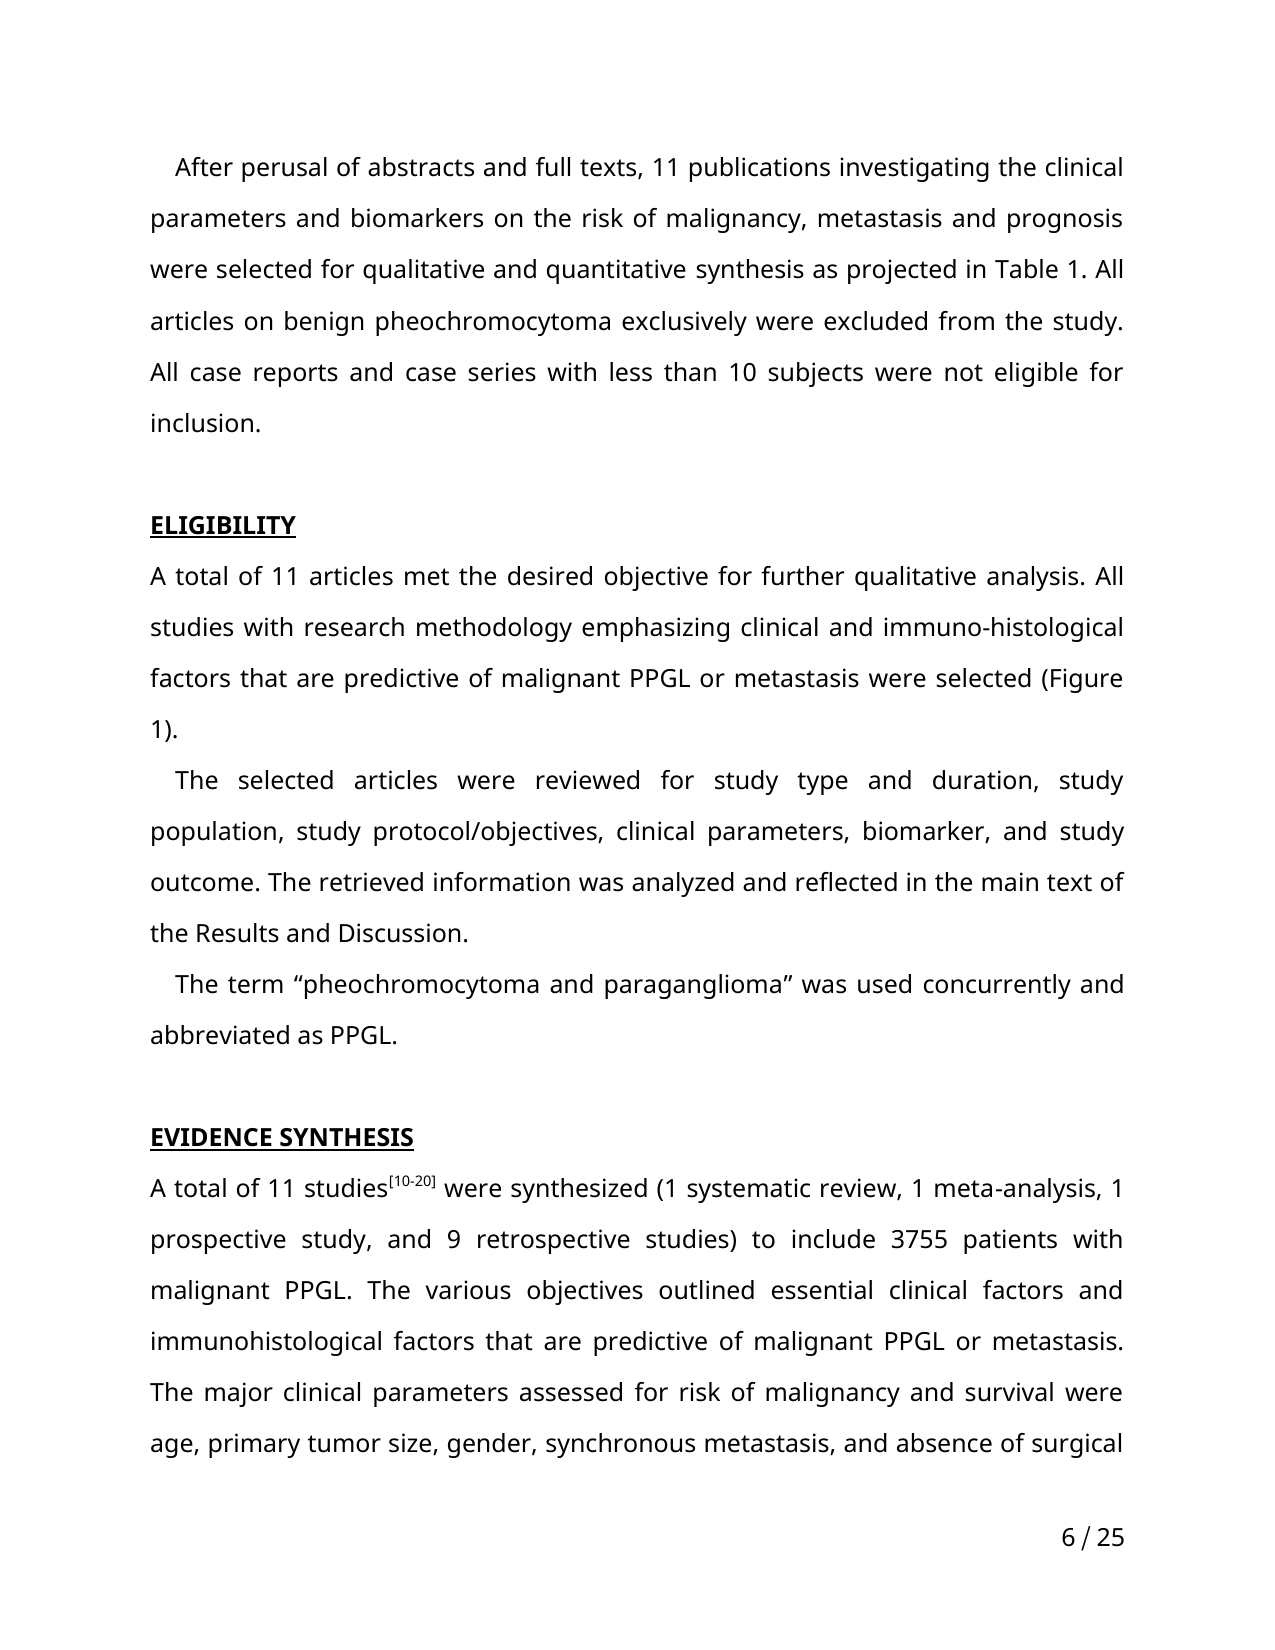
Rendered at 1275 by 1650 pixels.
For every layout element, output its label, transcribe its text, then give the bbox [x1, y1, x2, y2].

text A total of 11 articles met the desired objective for further qualitative analysis. All studies with research methodology emphasizing clinical and immuno-histological factors that are predictive of malignant PPGL or metastasis were selected (Figure 1). [150, 558, 1125, 746]
text After perusal of abstracts and full texts, 11 publications investigating the clinical parameters and biomarkers on the risk of malignancy, metastasis and prognosis were selected for qualitative and quantitative synthesis as projected in Table 1. All articles on benign pheochromocytoma exclusively were excluded from the study. All case reports and case series with less than 10 subjects were not eligible for inclusion. [150, 150, 1125, 439]
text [150, 1171, 1125, 1460]
text Evidence Synthesis [150, 1120, 1125, 1154]
text The selected articles were reviewed for study type and duration, study population, study protocol/objectives, clinical parameters, biomarker, and study outcome. The retrieved information was analyzed and reflected in the main text of the Results and Discussion. [150, 762, 1125, 950]
text Eligibility [150, 507, 1125, 541]
text The term “pheochromocytoma and paraganglioma” was used concurrently and abbreviated as PPGL. [150, 967, 1125, 1052]
